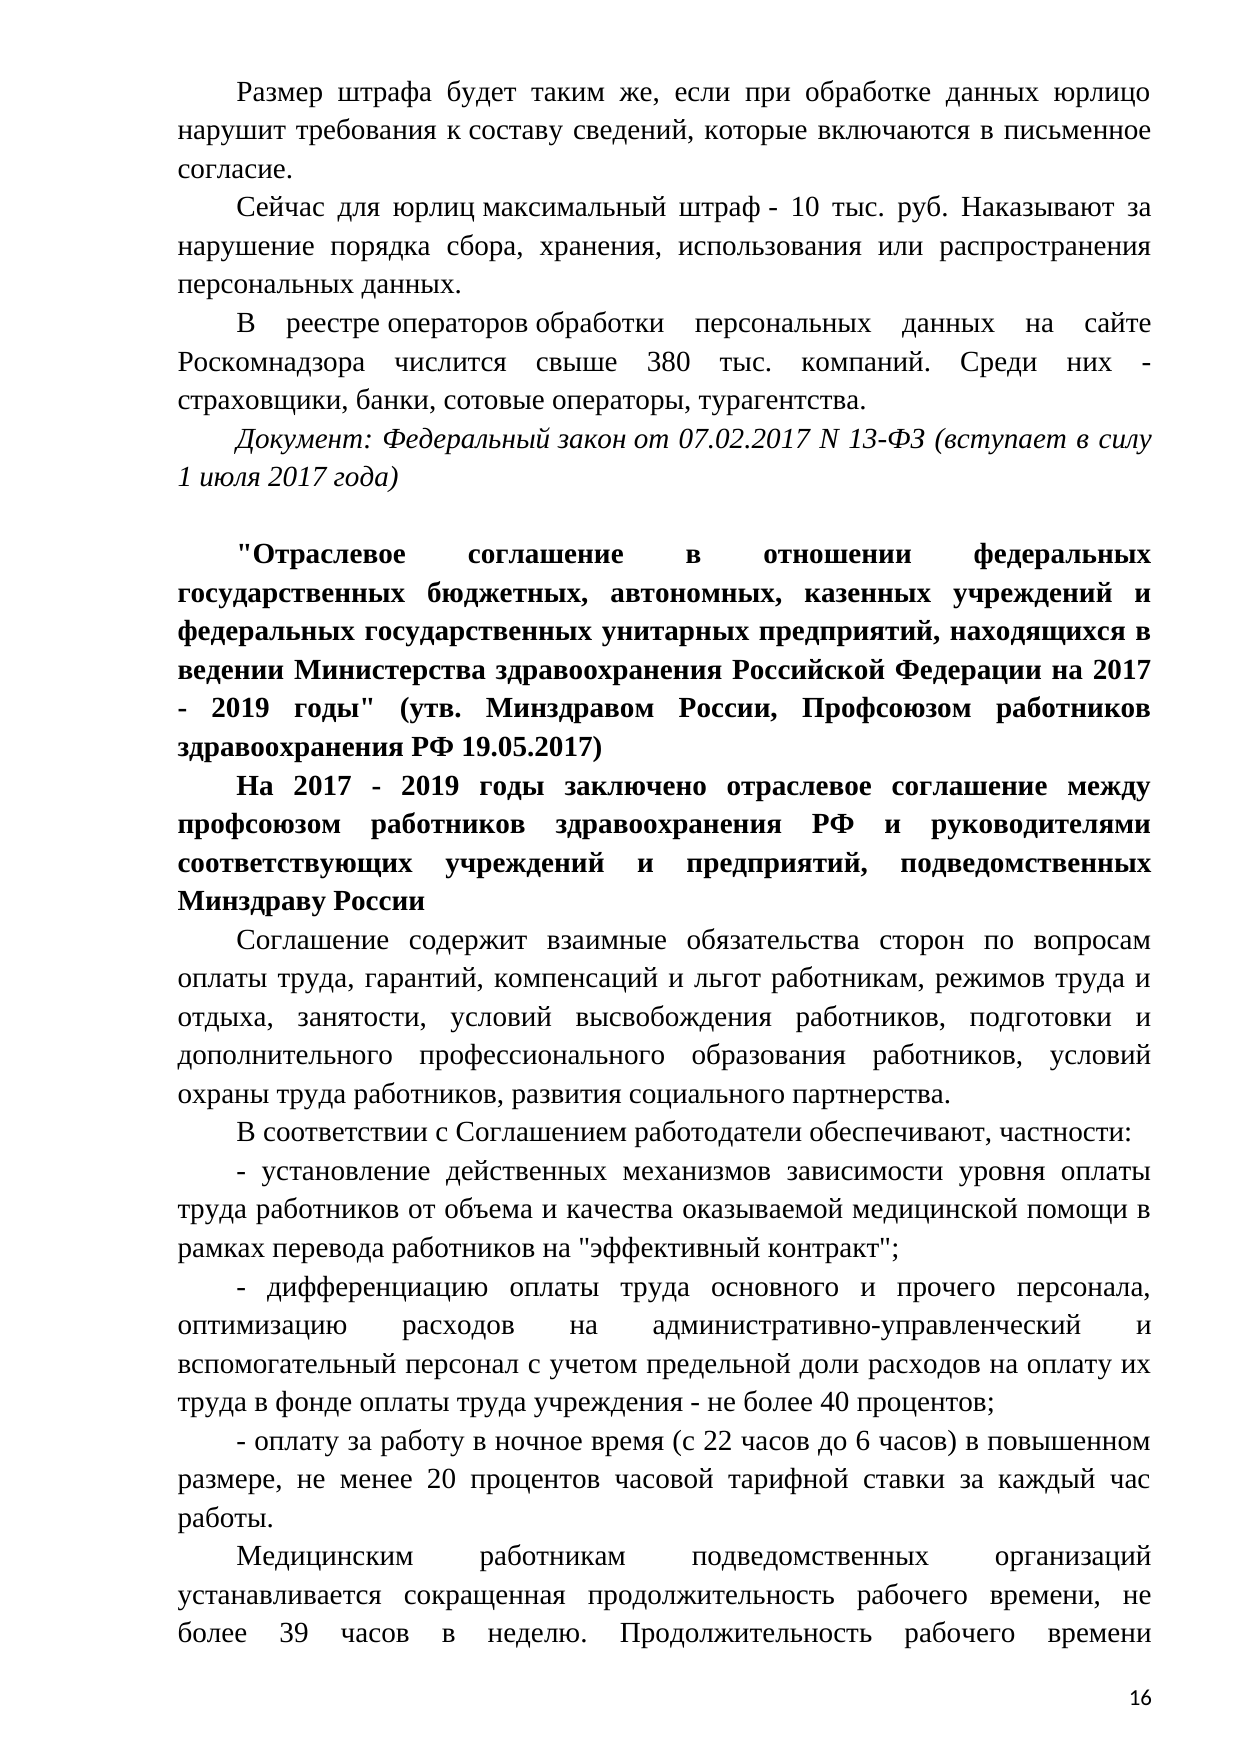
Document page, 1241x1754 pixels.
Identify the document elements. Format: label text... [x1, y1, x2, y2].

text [177, 1538, 1152, 1649]
text На 2017 - 2019 годы заключено отраслевое соглашение между профсоюзом работников здравоохранения РФ и руководителями соответствующих учреждений и предприятий, подведомственных Минздраву России [177, 768, 1152, 917]
text В соответствии с Соглашением работодатели обеспечивают, частности: [177, 1114, 1152, 1148]
text В реестре операторов обработки персональных данных на сайте Роскомнадзора числится свыше 380 тыс. компаний. Среди них - страховщики, банки, сотовые операторы, турагентства. [177, 305, 1152, 416]
text Сейчас для юрлиц максимальный штраф - 10 тыс. руб. Наказывают за нарушение порядка сбора, хранения, использования или распространения персональных данных. [177, 189, 1152, 300]
text Соглашение содержит взаимные обязательства сторон по вопросам оплаты труда, гарантий, компенсаций и льгот работникам, режимов труда и отдыха, занятости, условий высвобождения работников, подготовки и дополнительного профессионального образования работников, условий охраны труда работников, развития социального партнерства. [177, 922, 1152, 1109]
text - установление действенных механизмов зависимости уровня оплаты труда работников от объема и качества оказываемой медицинской помощи в рамках перевода работников на "эффективный контракт"; [177, 1153, 1152, 1264]
text - дифференциацию оплаты труда основного и прочего персонала, оптимизацию расходов на административно-управленческий и вспомогательный персонал с учетом предельной доли расходов на оплату их труда в фонде оплаты труда учреждения - не более 40 процентов; [177, 1269, 1152, 1418]
text Размер штрафа будет таким же, если при обработке данных юрлицо нарушит требования к составу сведений, которые включаются в письменное согласие. [177, 74, 1152, 184]
text "Отраслевое соглашение в отношении федеральных государственных бюджетных, автономных, казенных учреждений и федеральных государственных унитарных предприятий, находящихся в ведении Министерства здравоохранения Российской Федерации на 2017 - 2019 годы" (утв. Минздравом России, Профсоюзом работников здравоохранения РФ 19.05.2017) [177, 536, 1152, 763]
text Документ: Федеральный закон от 07.02.2017 N 13-ФЗ (вступает в силу 1 июля 2017 года) [177, 421, 1152, 493]
text - оплату за работу в ночное время (с 22 часов до 6 часов) в повышенном размере, не менее 20 процентов часовой тарифной ставки за каждый час работы. [177, 1423, 1152, 1533]
